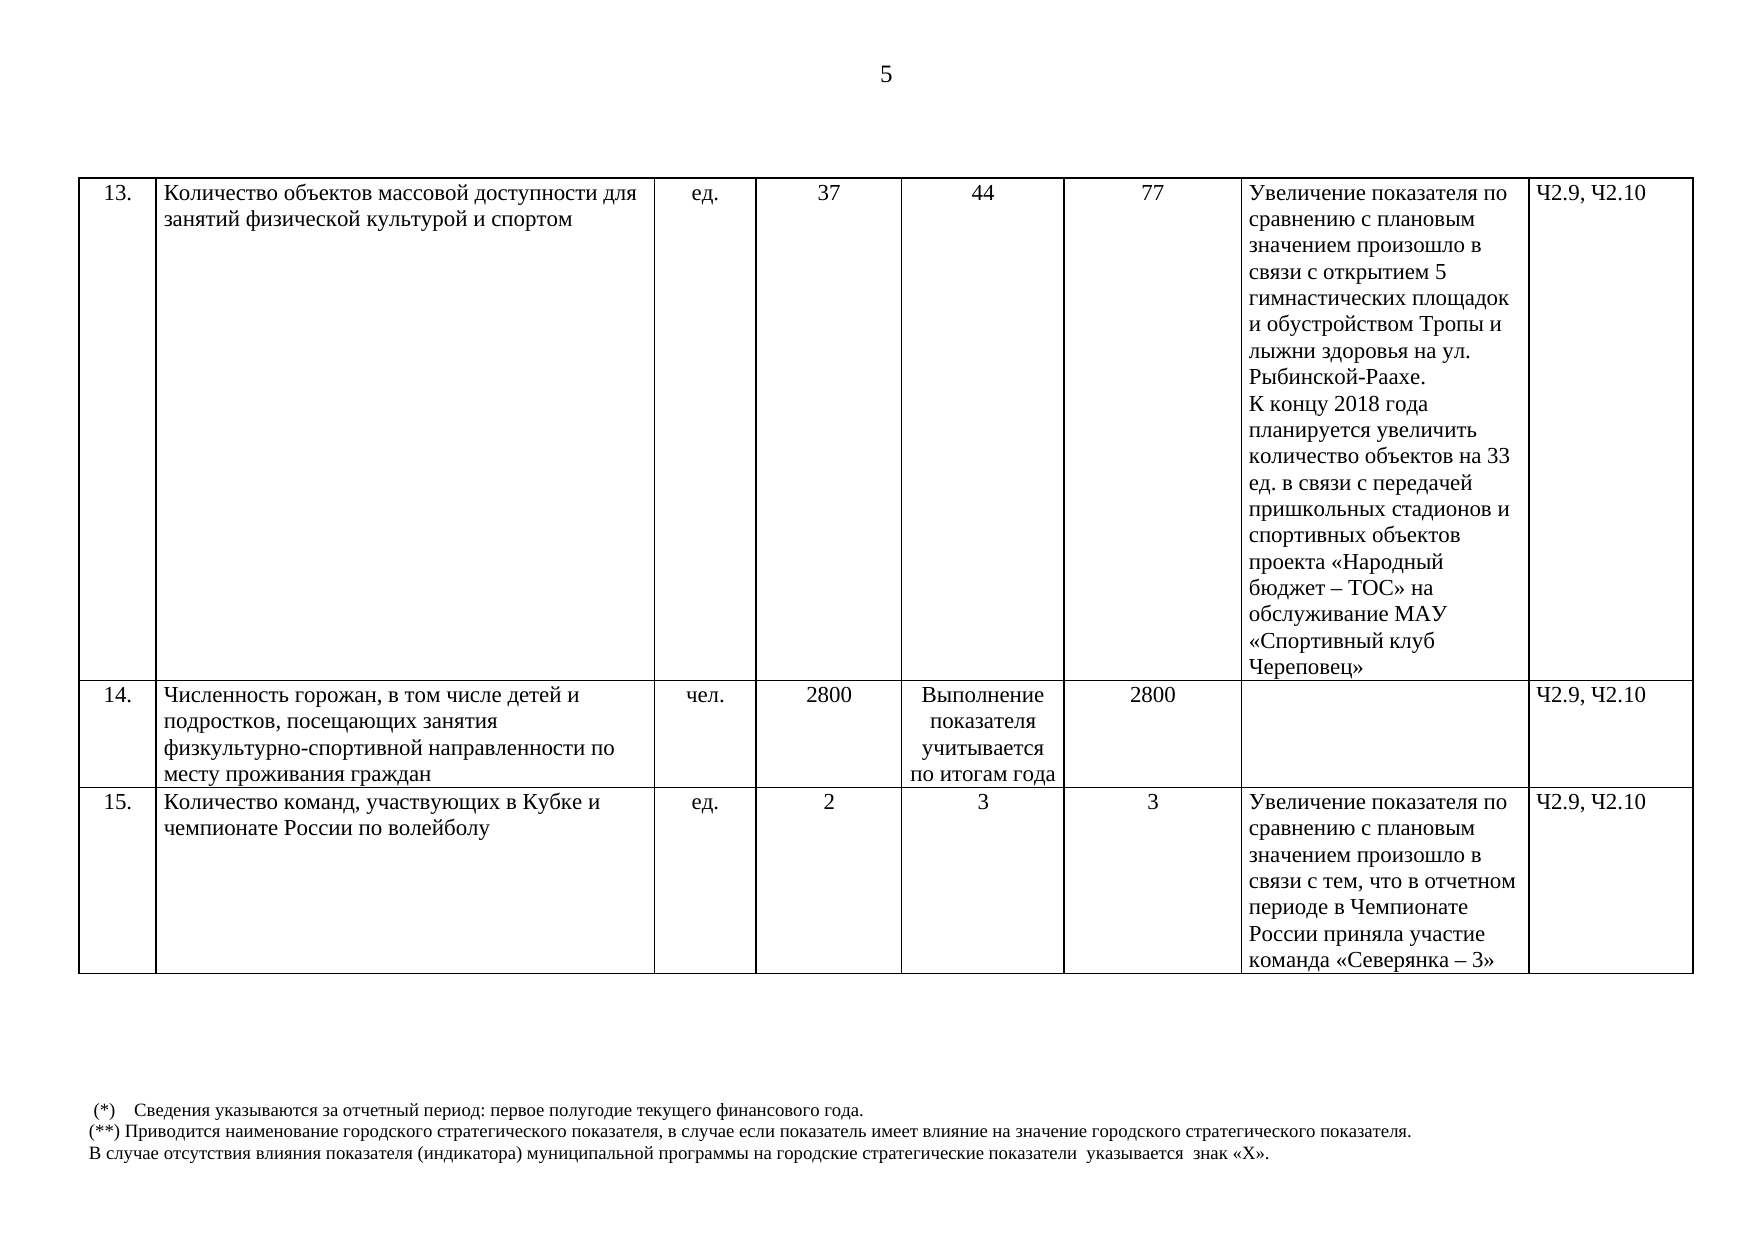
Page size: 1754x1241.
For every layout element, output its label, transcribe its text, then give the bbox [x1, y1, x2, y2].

table_cell 3 [902, 788, 1063, 972]
table_cell Ч2.9, Ч2.10 [1530, 179, 1692, 679]
text В случае отсутствия влияния показателя (индикатора) муниципальной программы на городские стратегические показатели указывается знак «Х». [89, 1142, 1683, 1163]
table_cell Численность горожан, в том числе детей и подростков, посещающих занятия физкультурно-спортивной направленности по месту проживания граждан [157, 681, 654, 786]
table_cell 13. [80, 179, 155, 679]
table_cell 14. [80, 681, 155, 786]
table_cell Количество объектов массовой доступности для занятий физической культурой и спортом [157, 179, 654, 679]
table_cell ед. [655, 179, 755, 679]
table_cell 2 [757, 788, 901, 972]
table_cell [1242, 681, 1528, 786]
table_cell 2800 [1065, 681, 1241, 786]
table_cell Увеличение показателя по сравнению с плановым значением произошло в связи с открытием 5 гимнастических площадок и обустройством Тропы и лыжни здоровья на ул. Рыбинской-Раахе. К концу 2018 года планируется увеличить количество объектов на 33 ед. в связи с передачей пришкольных стадионов и спортивных объектов проекта «Народный бюджет – ТОС» на обслуживание МАУ «Спортивный клуб Череповец» [1242, 179, 1528, 679]
table_cell 2800 [757, 681, 901, 786]
table_cell Количество команд, участвующих в Кубке и чемпионате России по волейболу [157, 788, 654, 972]
table_cell 37 [757, 179, 901, 679]
table_cell 77 [1065, 179, 1241, 679]
table_cell 44 [902, 179, 1063, 679]
text (**) Приводится наименование городского стратегического показателя, в случае если показатель имеет влияние на значение городского стратегического показателя. [89, 1120, 1683, 1142]
table_cell Увеличение показателя по сравнению с плановым значением произошло в связи с тем, что в отчетном периоде в Чемпионате России приняла участие команда «Северянка – 3» [1242, 788, 1528, 972]
table_cell 3 [1065, 788, 1241, 972]
table_cell 15. [80, 788, 155, 972]
table_cell чел. [655, 681, 755, 786]
table_cell Ч2.9, Ч2.10 [1530, 788, 1692, 972]
text (*) Сведения указываются за отчетный период: первое полугодие текущего финансового года. [89, 1099, 1683, 1120]
table_cell Ч2.9, Ч2.10 [1530, 681, 1692, 786]
table_cell Выполнение показателя учитывается по итогам года [902, 681, 1063, 786]
table_cell ед. [655, 788, 755, 972]
